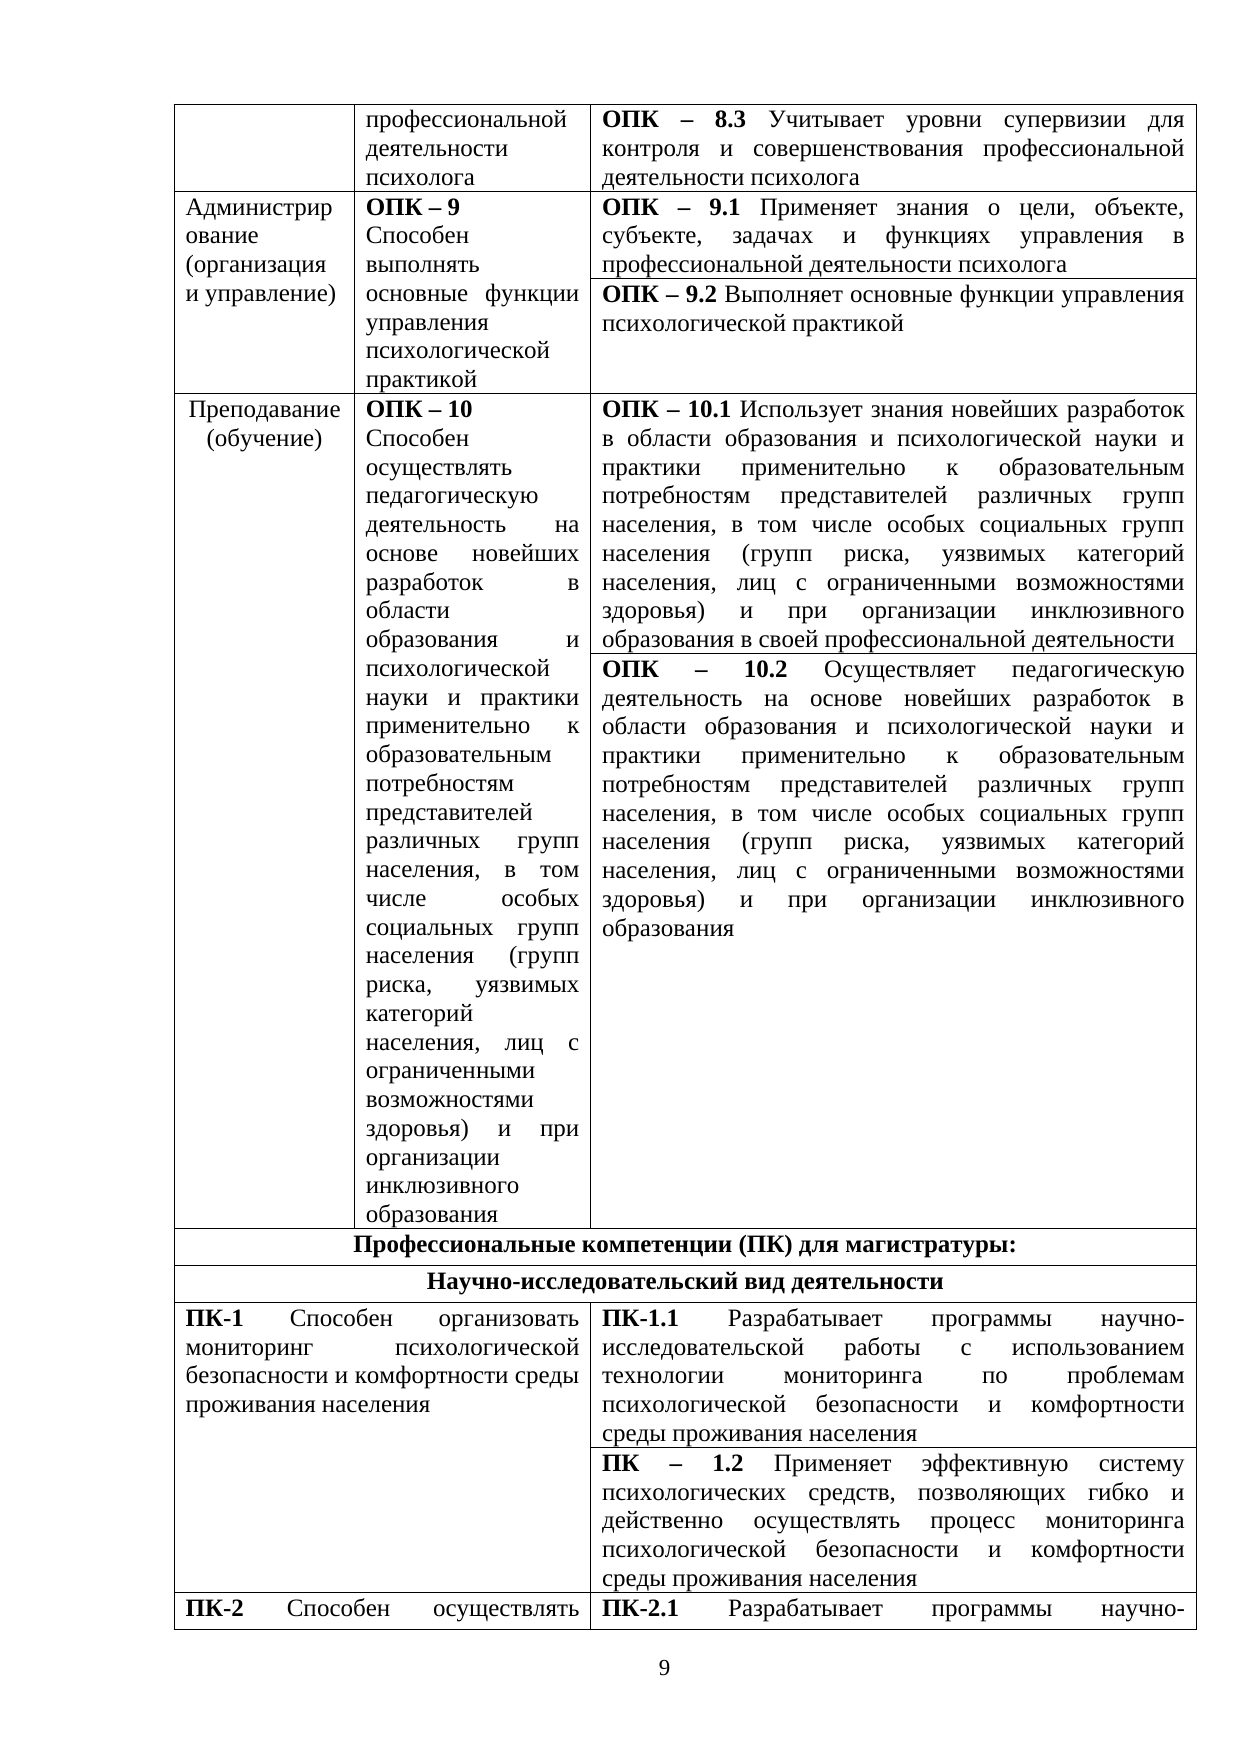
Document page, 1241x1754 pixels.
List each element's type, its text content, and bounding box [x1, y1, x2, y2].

table_cell ОПК – 9.1 Применяет знания о цели, объекте, субъекте, задачах и функциях управления в профессиональной деятельности психолога [591, 192, 1196, 278]
table_cell ОПК – 10.2 Осуществляет педагогическую деятельность на основе новейших разработок в области образования и психологической науки и практики применительно к образовательным потребностям представителей различных групп населения, в том числе особых социальных групп населения (групп риска, уязвимых категорий населения, лиц с ограниченными возможностями здоровья) и при организации инклюзивного образования [591, 654, 1196, 1228]
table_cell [591, 1593, 1196, 1629]
table_cell ОПК – 10 Способен осуществлять педагогическую деятельность на основе новейших разработок в области образования и психологической науки и практики применительно к образовательным потребностям представителей различных групп населения, в том числе особых социальных групп населения (групп риска, уязвимых категорий населения, лиц с ограниченными возможностями здоровья) и при организации инклюзивного образования [355, 394, 590, 1228]
table_cell ОПК – 8.3 Учитывает уровни супервизии для контроля и совершенствования профессиональной деятельности психолога [591, 105, 1196, 191]
table_cell ПК-1 Способен организовать мониторинг психологической безопасности и комфортности среды проживания населения [175, 1303, 590, 1592]
table_cell ОПК – 10.1 Использует знания новейших разработок в области образования и психологической науки и практики применительно к образовательным потребностям представителей различных групп населения, в том числе особых социальных групп населения (групп риска, уязвимых категорий населения, лиц с ограниченными возможностями здоровья) и при организации инклюзивного образования в своей профессиональной деятельности [591, 394, 1196, 653]
table_cell Научно-исследовательский вид деятельности [175, 1266, 1196, 1302]
table_cell Преподавание (обучение) [175, 394, 354, 1228]
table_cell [175, 1593, 590, 1629]
table_cell ПК – 1.2 Применяет эффективную систему психологических средств, позволяющих гибко и действенно осуществлять процесс мониторинга психологической безопасности и комфортности среды проживания населения [591, 1448, 1196, 1592]
table_cell ПК-1.1 Разрабатывает программы научно-исследовательской работы с использованием технологии мониторинга по проблемам психологической безопасности и комфортности среды проживания населения [591, 1303, 1196, 1447]
table_cell Профессиональные компетенции (ПК) для магистратуры: [175, 1229, 1196, 1265]
table_cell ОПК – 9 Способен выполнять основные функции управления психологической практикой [355, 192, 590, 393]
table_cell ОПК – 9.2 Выполняет основные функции управления психологической практикой [591, 279, 1196, 393]
table_cell Администрирование (организация и управление) [175, 192, 354, 393]
